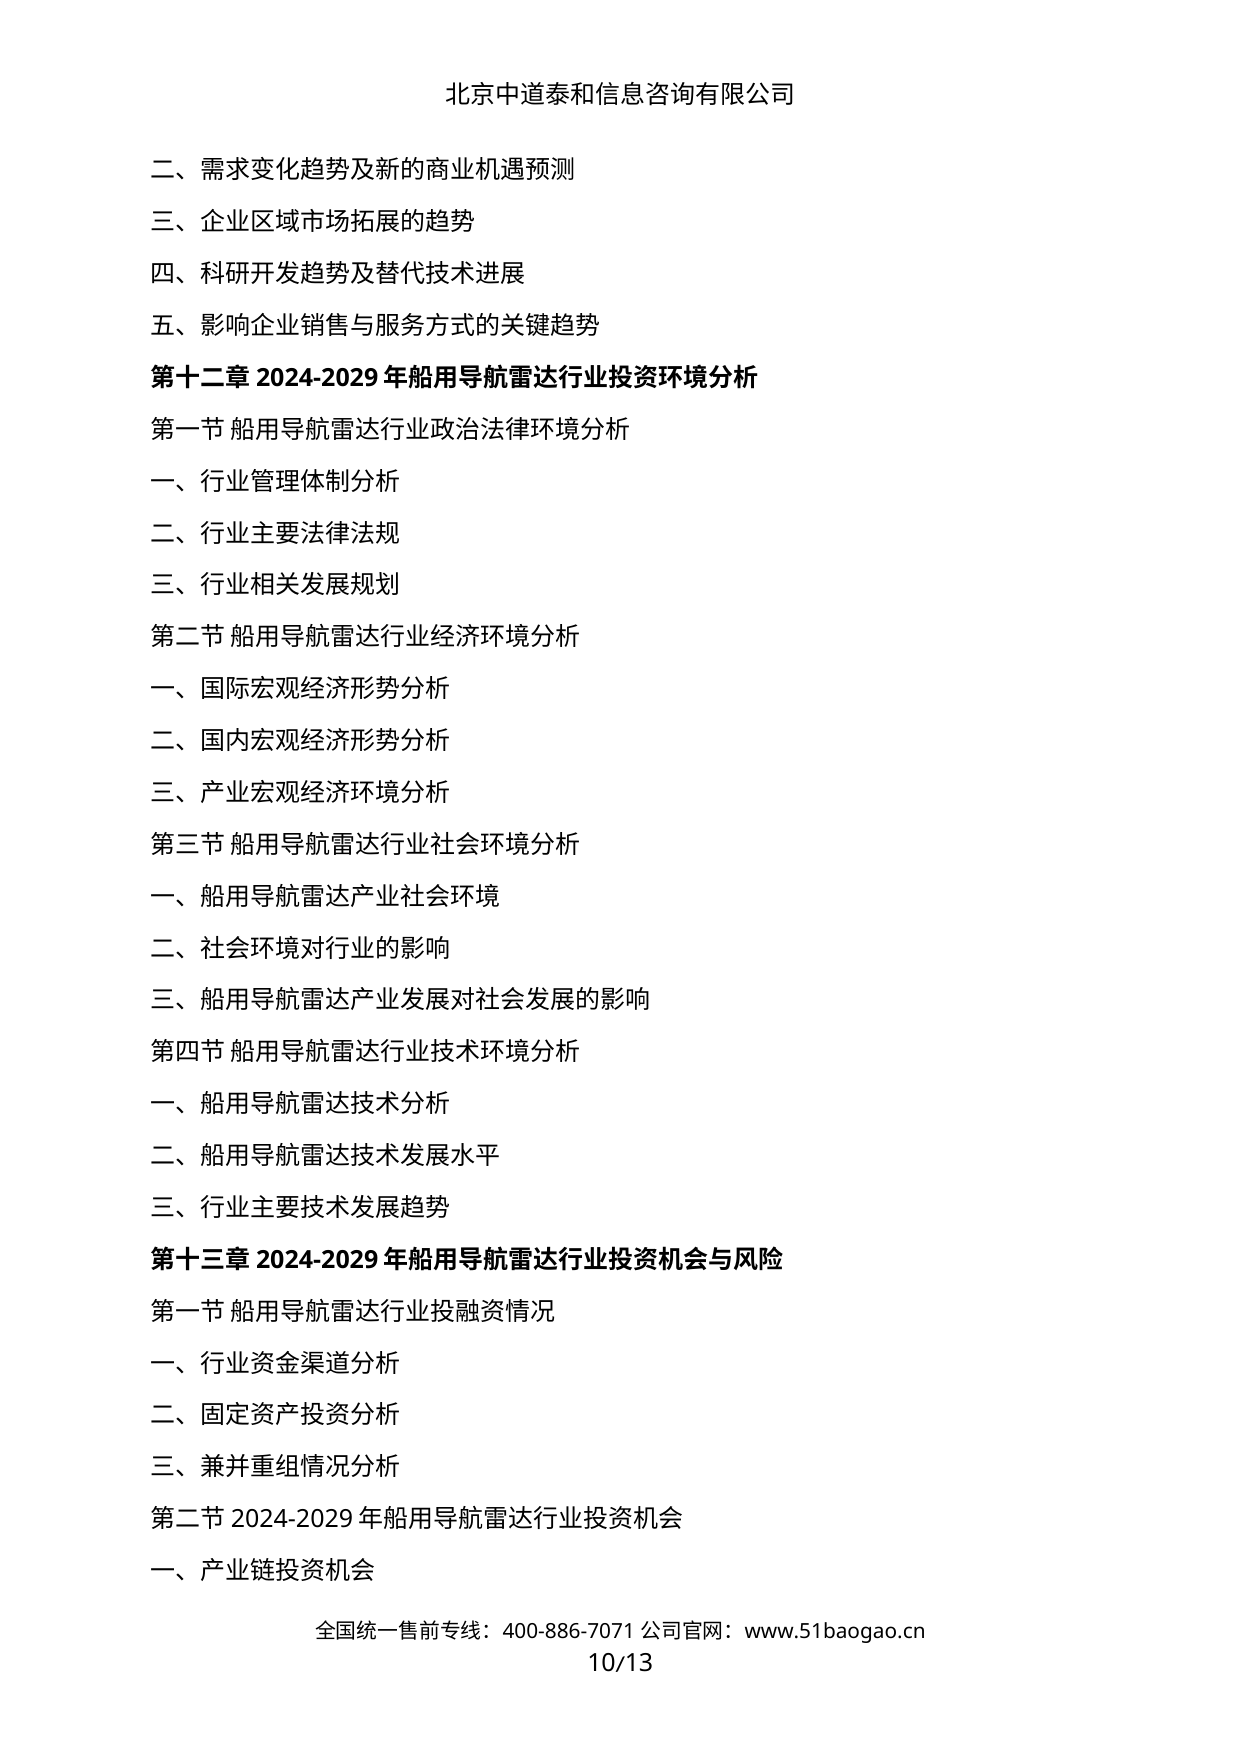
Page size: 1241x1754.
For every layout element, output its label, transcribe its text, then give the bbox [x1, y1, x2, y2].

text 一、船用导航雷达技术分析 [150, 1084, 1090, 1120]
text 一、产业链投资机会 [150, 1551, 1090, 1587]
text 二、社会环境对行业的影响 [150, 928, 1090, 964]
text 第二节 2024-2029年船用导航雷达行业投资机会 [150, 1499, 1090, 1535]
text 第四节 船用导航雷达行业技术环境分析 [150, 1032, 1090, 1068]
text 四、科研开发趋势及替代技术进展 [150, 254, 1090, 290]
text 第十三章 2024-2029年船用导航雷达行业投资机会与风险 [150, 1239, 1090, 1276]
text 一、国际宏观经济形势分析 [150, 669, 1090, 705]
text 一、船用导航雷达产业社会环境 [150, 876, 1090, 912]
text 二、需求变化趋势及新的商业机遇预测 [150, 150, 1090, 186]
text 一、行业资金渠道分析 [150, 1343, 1090, 1379]
text 第三节 船用导航雷达行业社会环境分析 [150, 824, 1090, 861]
text 三、兼并重组情况分析 [150, 1447, 1090, 1483]
text 第二节 船用导航雷达行业经济环境分析 [150, 617, 1090, 653]
text 三、行业主要技术发展趋势 [150, 1187, 1090, 1224]
text 二、船用导航雷达技术发展水平 [150, 1136, 1090, 1172]
text 二、行业主要法律法规 [150, 513, 1090, 549]
text 二、固定资产投资分析 [150, 1395, 1090, 1431]
text 五、影响企业销售与服务方式的关键趋势 [150, 306, 1090, 342]
text 三、产业宏观经济环境分析 [150, 772, 1090, 809]
text 第一节 船用导航雷达行业投融资情况 [150, 1291, 1090, 1327]
text 三、企业区域市场拓展的趋势 [150, 202, 1090, 238]
text 第一节 船用导航雷达行业政治法律环境分析 [150, 409, 1090, 446]
text 二、国内宏观经济形势分析 [150, 721, 1090, 757]
text 第十二章 2024-2029年船用导航雷达行业投资环境分析 [150, 357, 1090, 394]
text 三、行业相关发展规划 [150, 565, 1090, 601]
text 一、行业管理体制分析 [150, 461, 1090, 497]
text 三、船用导航雷达产业发展对社会发展的影响 [150, 980, 1090, 1016]
